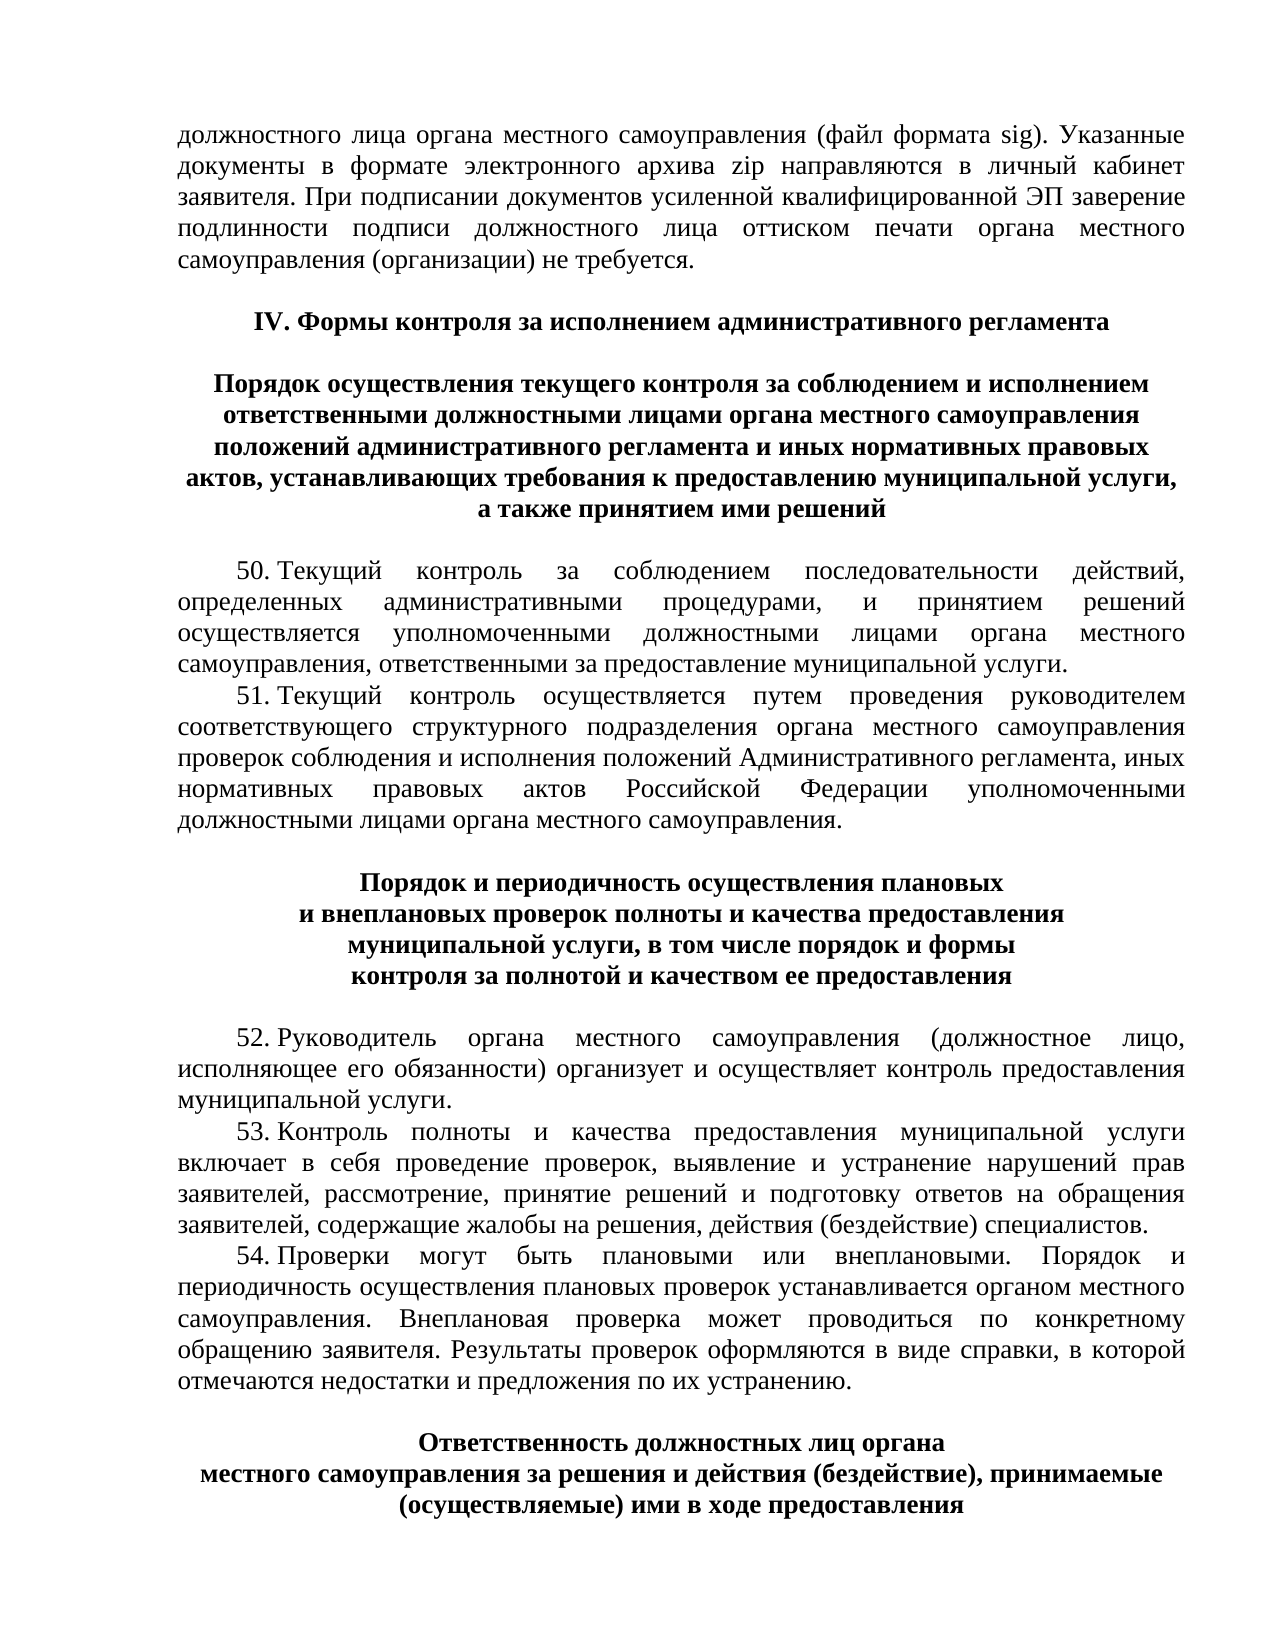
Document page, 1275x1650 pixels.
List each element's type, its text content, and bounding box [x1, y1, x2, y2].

text 54. Проверки могут быть плановыми или внеплановыми. Порядок и периодичность осуществления плановых проверок устанавливается органом местного самоуправления. Внеплановая проверка может проводиться по конкретному обращению заявителя. Результаты проверок оформляются в виде справки, в которой отмечаются недостатки и предложения по их устранению. [177, 1239, 1186, 1395]
text 51. Текущий контроль осуществляется путем проведения руководителем соответствующего структурного подразделения органа местного самоуправления проверок соблюдения и исполнения положений Административного регламента, иных нормативных правовых актов Российской Федерации уполномоченными должностными лицами органа местного самоуправления. [177, 679, 1186, 834]
text Порядок осуществления текущего контроля за соблюдением и исполнением ответственными должностными лицами органа местного самоуправления положений административного регламента и иных нормативных правовых актов, устанавливающих требования к предоставлению муниципальной услуги, а также принятием ими решений [177, 367, 1186, 523]
text Порядок и периодичность осуществления плановых [177, 866, 1186, 897]
text контроля за полнотой и качеством ее предоставления [177, 959, 1186, 990]
text 52. Руководитель органа местного самоуправления (должностное лицо, исполняющее его обязанности) организует и осуществляет контроль предоставления муниципальной услуги. [177, 1021, 1186, 1115]
text Ответственность должностных лиц органа [177, 1426, 1186, 1457]
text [177, 118, 1186, 274]
text 50. Текущий контроль за соблюдением последовательности действий, определенных административными процедурами, и принятием решений осуществляется уполномоченными должностными лицами органа местного самоуправления, ответственными за предоставление муниципальной услуги. [177, 554, 1186, 679]
text и внеплановых проверок полноты и качества предоставления [177, 897, 1186, 928]
text муниципальной услуги, в том числе порядок и формы [177, 928, 1186, 959]
text 53. Контроль полноты и качества предоставления муниципальной услуги включает в себя проведение проверок, выявление и устранение нарушений прав заявителей, рассмотрение, принятие решений и подготовку ответов на обращения заявителей, содержащие жалобы на решения, действия (бездействие) специалистов. [177, 1115, 1186, 1239]
text IV. Формы контроля за исполнением административного регламента [177, 305, 1186, 336]
text местного самоуправления за решения и действия (бездействие), принимаемые (осуществляемые) ими в ходе предоставления [177, 1457, 1186, 1520]
